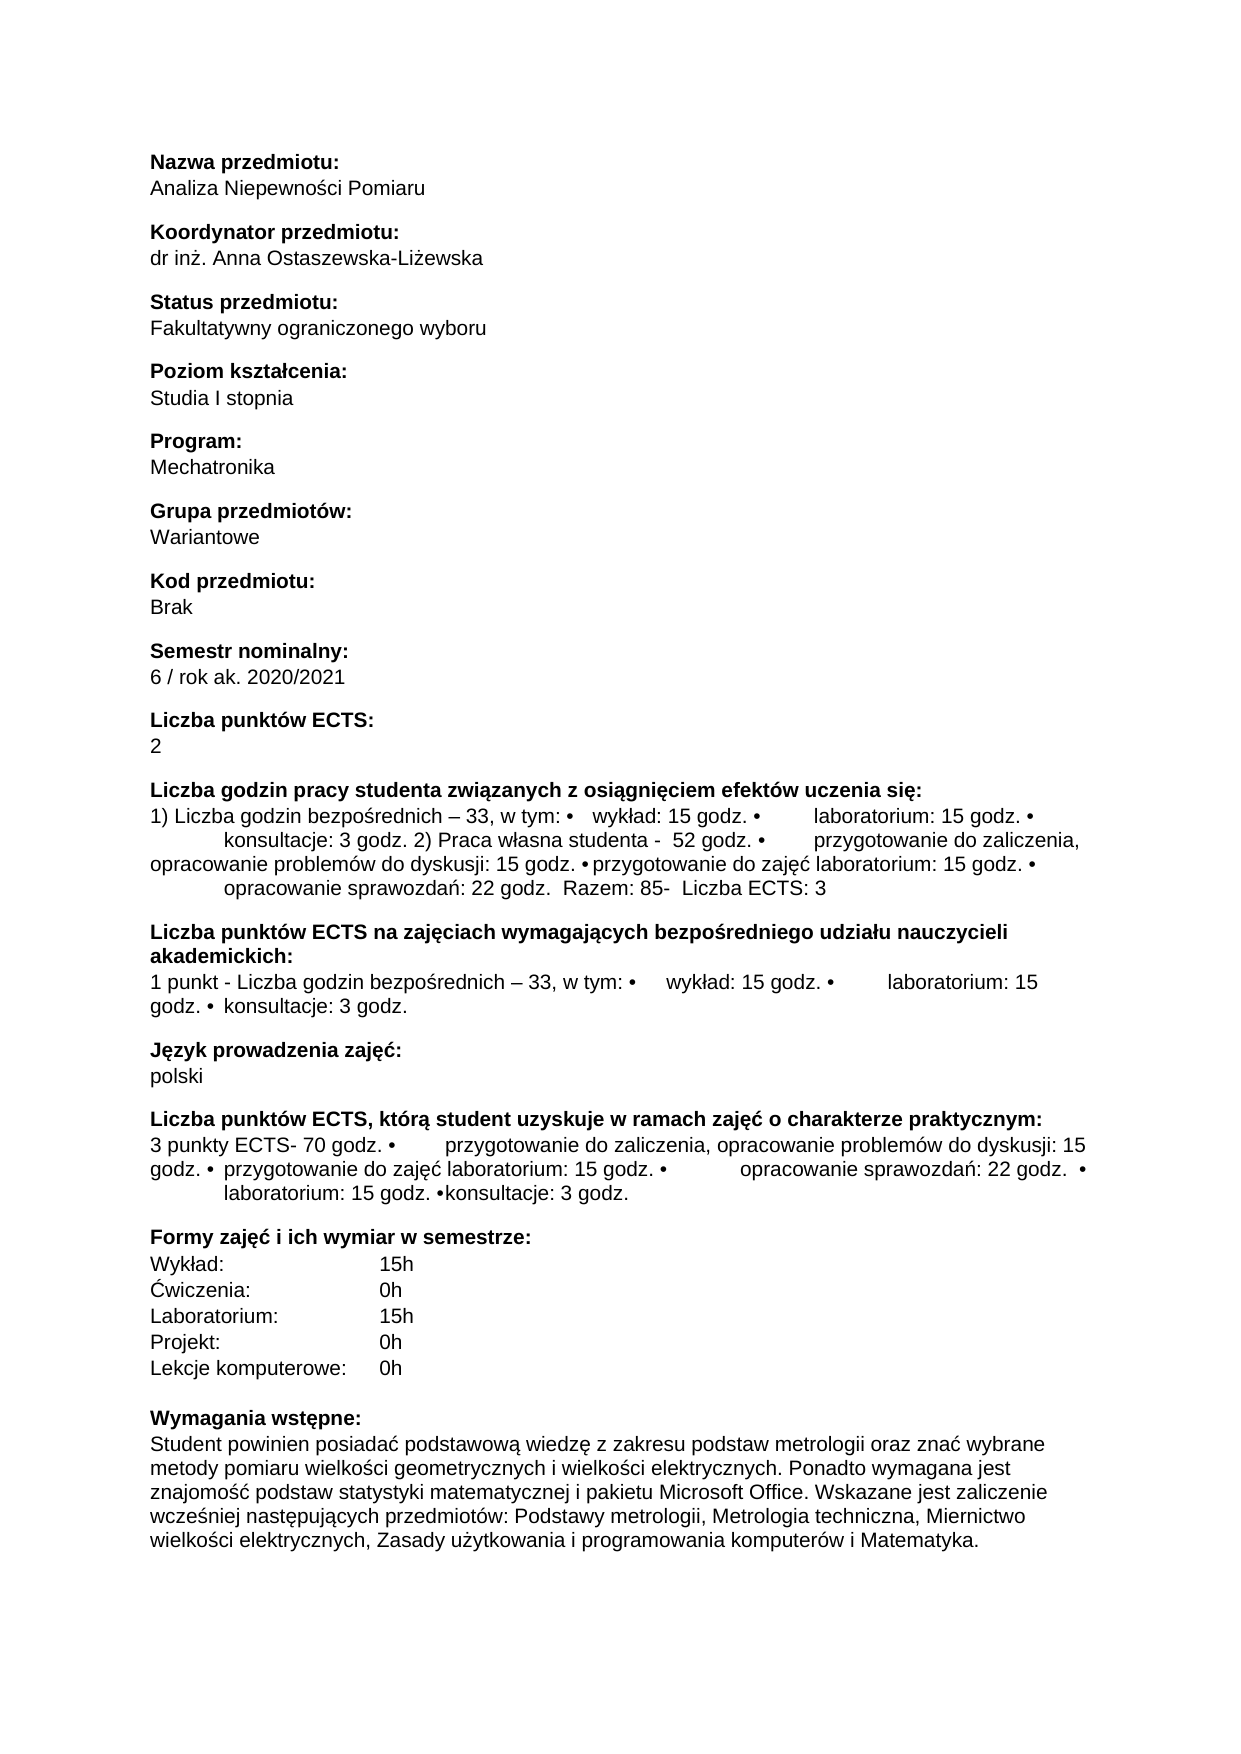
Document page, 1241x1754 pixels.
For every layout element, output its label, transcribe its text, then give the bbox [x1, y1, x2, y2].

text Formy zajęć i ich wymiar w semestrze: [150, 1225, 1090, 1249]
text Status przedmiotu: [150, 289, 1090, 313]
table_cell Laboratorium: [140, 1304, 367, 1328]
table_header 15h [369, 1252, 597, 1276]
text Grupa przedmiotów: [150, 499, 1090, 523]
table_cell 0h [369, 1276, 597, 1302]
table_cell 0h [369, 1354, 597, 1380]
text Studia I stopnia [150, 385, 1090, 409]
text 6 / rok ak. 2020/2021 [150, 664, 1090, 688]
text Język prowadzenia zajęć: [150, 1037, 1090, 1061]
table_header Wykład: [140, 1252, 367, 1276]
table_cell 15h [369, 1302, 597, 1328]
text polski [150, 1063, 1090, 1087]
text Analiza Niepewności Pomiaru [150, 176, 1090, 200]
text Liczba punktów ECTS, którą student uzyskuje w ramach zajęć o charakterze praktycznym: [150, 1107, 1090, 1131]
table_cell Projekt: [140, 1330, 367, 1354]
text 1 punkt - Liczba godzin bezpośrednich – 33, w tym: • wykład: 15 godz. • laboratorium: 15 godz. • konsultacje: 3 godz. [150, 970, 1090, 1018]
text 1) Liczba godzin bezpośrednich – 33, w tym: • wykład: 15 godz. • laboratorium: 15 godz. • konsultacje: 3 godz. 2) Praca własna studenta - 52 godz. • przygotowanie do zaliczenia, opracowanie problemów do dyskusji: 15 godz. • przygotowanie do zajęć laboratorium: 15 godz. • opracowanie sprawozdań: 22 godz. Razem: 85- Liczba ECTS: 3 [150, 804, 1090, 900]
text Semestr nominalny: [150, 638, 1090, 662]
text Wariantowe [150, 525, 1090, 549]
text Fakultatywny ograniczonego wyboru [150, 316, 1090, 339]
text Brak [150, 595, 1090, 619]
text Nazwa przedmiotu: [150, 150, 1090, 174]
text Student powinien posiadać podstawową wiedzę z zakresu podstaw metrologii oraz znać wybrane metody pomiaru wielkości geometrycznych i wielkości elektrycznych. Ponadto wymagana jest znajomość podstaw statystyki matematycznej i pakietu Microsoft Office. Wskazane jest zaliczenie wcześniej następujących przedmiotów: Podstawy metrologii, Metrologia techniczna, Miernictwo wielkości elektrycznych, Zasady użytkowania i programowania komputerów i Matematyka. [150, 1432, 1090, 1552]
text Kod przedmiotu: [150, 569, 1090, 593]
text Liczba punktów ECTS na zajęciach wymagających bezpośredniego udziału nauczycieli akademickich: [150, 920, 1090, 968]
text Liczba godzin pracy studenta związanych z osiągnięciem efektów uczenia się: [150, 778, 1090, 802]
table_cell Ćwiczenia: [140, 1278, 367, 1302]
text Koordynator przedmiotu: [150, 220, 1090, 244]
table_cell 0h [369, 1328, 597, 1354]
text Wymagania wstępne: [150, 1406, 1090, 1430]
text Liczba punktów ECTS: [150, 708, 1090, 732]
text Mechatronika [150, 455, 1090, 479]
text Poziom kształcenia: [150, 359, 1090, 383]
text Program: [150, 429, 1090, 453]
text dr inż. Anna Ostaszewska-Liżewska [150, 246, 1090, 270]
table_cell Lekcje komputerowe: [140, 1356, 367, 1380]
text 2 [150, 734, 1090, 758]
text 3 punkty ECTS- 70 godz. • przygotowanie do zaliczenia, opracowanie problemów do dyskusji: 15 godz. • przygotowanie do zajęć laboratorium: 15 godz. • opracowanie sprawozdań: 22 godz. • laboratorium: 15 godz. • konsultacje: 3 godz. [150, 1133, 1090, 1205]
